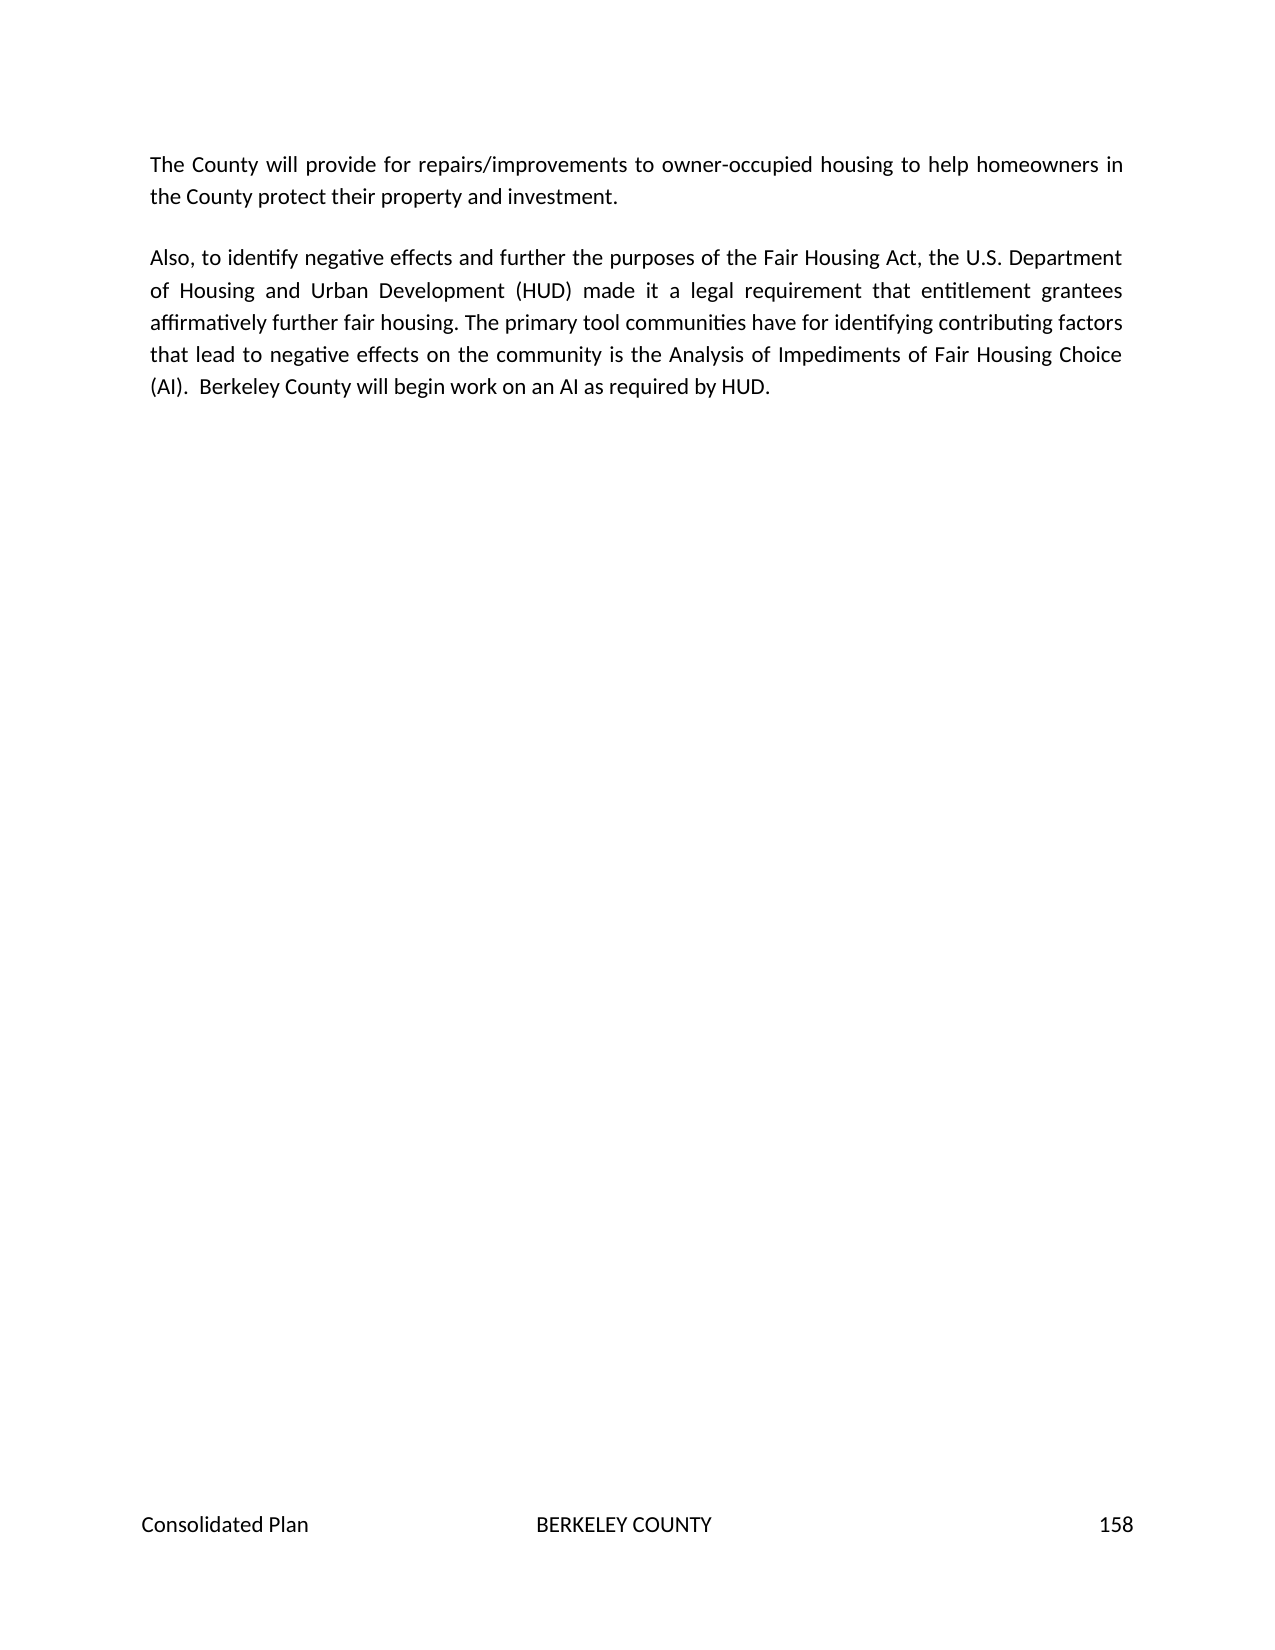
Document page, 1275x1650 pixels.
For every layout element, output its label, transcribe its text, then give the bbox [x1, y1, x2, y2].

text Also, to identify negative effects and further the purposes of the Fair Housing Act, the U.S. Department of Housing and Urban Development (HUD) made it a legal requirement that entitlement grantees affirmatively further fair housing. The primary tool communities have for identifying contributing factors that lead to negative effects on the community is the Analysis of Impediments of Fair Housing Choice (AI). Berkeley County will begin work on an AI as required by HUD. [150, 243, 1125, 400]
text The County will provide for repairs/improvements to owner-occupied housing to help homeowners in the County protect their property and investment. [150, 150, 1125, 210]
